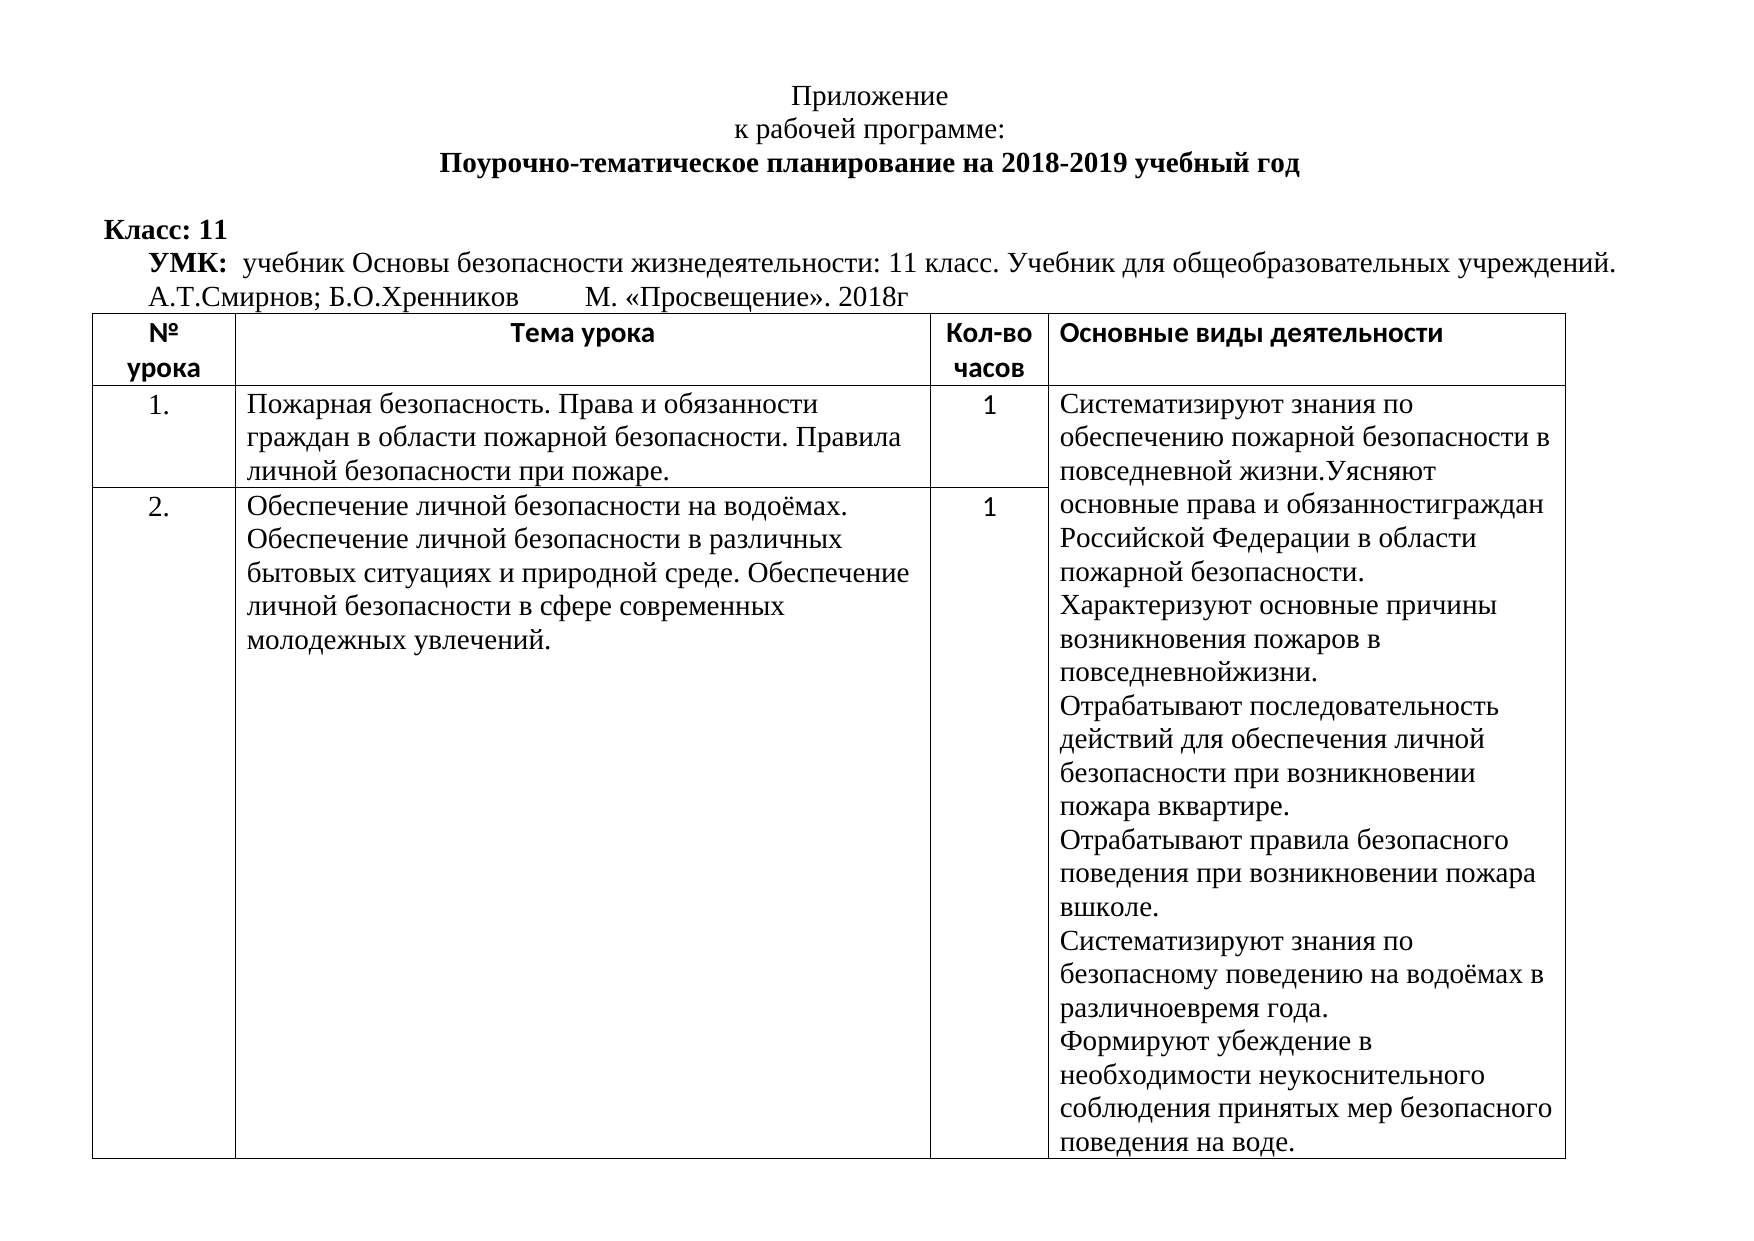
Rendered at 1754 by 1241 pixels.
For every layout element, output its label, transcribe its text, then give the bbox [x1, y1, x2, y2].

table_cell [93, 386, 235, 487]
table_header № урока [93, 314, 235, 385]
text УМК: учебник Основы безопасности жизнедеятельности: 11 класс. Учебник для общеобразовательных учреждений. [148, 246, 1636, 279]
text Класс: 11 [103, 212, 1636, 246]
table_cell Систематизируют знания по обеспечению пожарной безопасности в повседневной жизни.Уясняют основные права и обязанностиграждан Российской Федерации в области пожарной безопасности. Характеризуют основные причины возникновения пожаров в повседневнойжизни. Отрабатывают последовательность действий для обеспечения личной безопасности при возникновении пожара вквартире. Отрабатывают правила безопасного поведения при возникновении пожара вшколе. Систематизируют знания по безопасному поведению на водоёмах в различноевремя года. Формируют убеждение в необходимости неукоснительного соблюдения принятых мер безопасного поведения на воде. Систематизируют знания по обеспечению безопасности в различных бытовых ситуациях. Характеризуют меры по обеспечению безопасности при пользовании различными бытовыми приборами [1049, 386, 1565, 1157]
table_cell Пожарная безопасность. Права и обязанности граждан в области пожарной безопасности. Правила личной безопасности при пожаре. [236, 386, 930, 487]
table_cell 1 [931, 488, 1048, 1157]
text Поурочно-тематическое планирование на 2018-2019 учебный год [103, 145, 1636, 178]
table_header Основные виды деятельности [1049, 314, 1565, 385]
table_cell 1 [931, 386, 1048, 487]
text к рабочей программе: [103, 111, 1636, 145]
text А.Т.Смирнов; Б.О.Хренников М. «Просвещение». 2018г [103, 279, 1636, 313]
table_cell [236, 488, 930, 1157]
table_cell [93, 488, 235, 1157]
table_header Тема урока [236, 314, 930, 385]
text Приложение [103, 78, 1636, 111]
table_header Кол-во часов [931, 314, 1048, 385]
